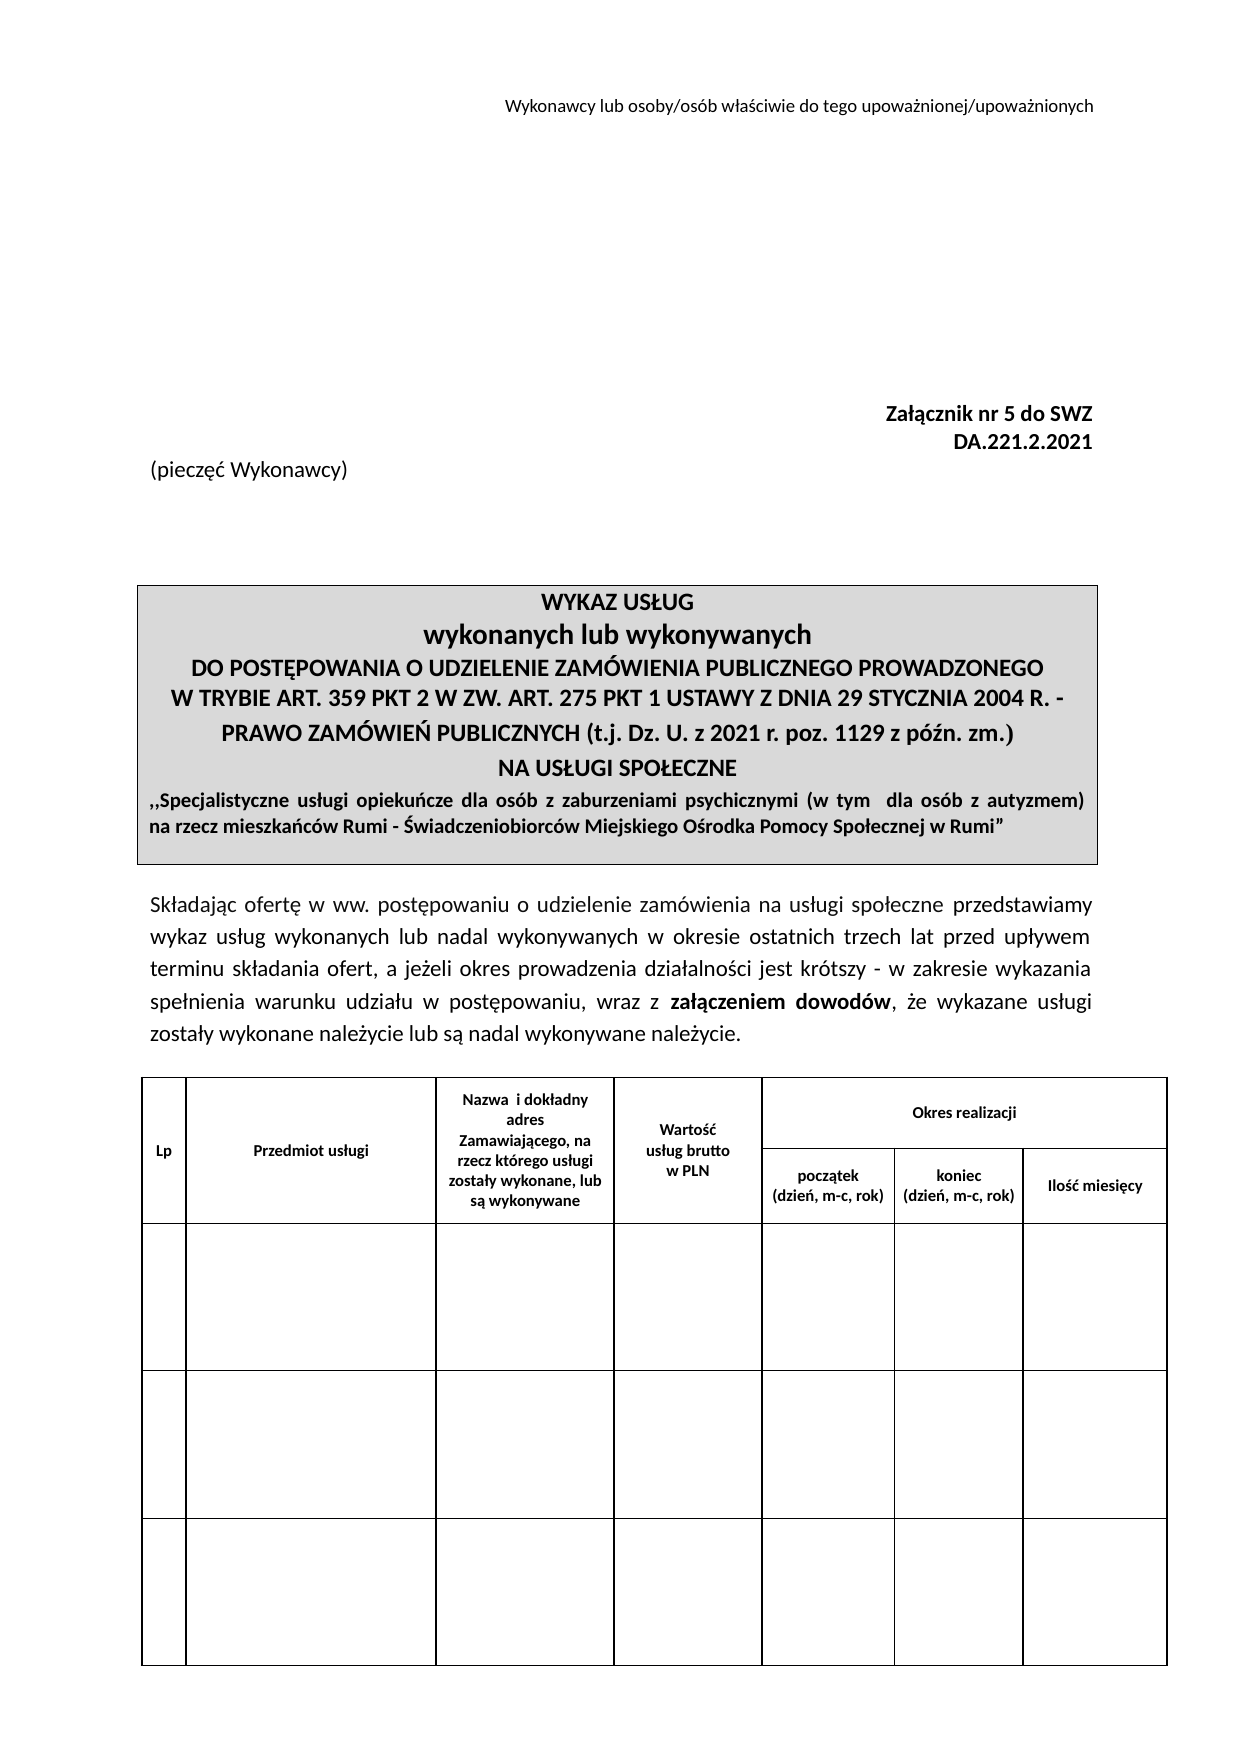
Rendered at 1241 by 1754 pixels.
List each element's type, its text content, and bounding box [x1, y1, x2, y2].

table_cell [143, 1224, 185, 1370]
table_cell [763, 1224, 894, 1370]
table_cell [1024, 1224, 1166, 1370]
table_header Nazwa i dokładny adres Zamawiającego, na rzecz którego usługi zostały wykonane, lub są wykonywane [437, 1078, 613, 1223]
table_cell [615, 1371, 761, 1518]
table_header Lp [143, 1078, 185, 1223]
table_cell [437, 1224, 613, 1370]
table_cell Ilość miesięcy [1024, 1149, 1166, 1223]
text (pieczęć Wykonawcy) [150, 455, 1092, 483]
table_cell [615, 1224, 761, 1370]
table_cell początek (dzień, m-c, rok) [763, 1149, 894, 1223]
table_cell [187, 1224, 435, 1370]
table_header Przedmiot usługi [187, 1078, 435, 1223]
table_cell [615, 1519, 761, 1665]
table_cell [763, 1371, 894, 1518]
table_cell [895, 1371, 1022, 1518]
text Załącznik nr 5 do SWZ [788, 399, 1092, 427]
table_cell [895, 1224, 1022, 1370]
table_cell [1024, 1371, 1166, 1518]
table_cell [187, 1519, 435, 1665]
table_cell [187, 1371, 435, 1518]
table_cell [143, 1519, 185, 1665]
table_cell [143, 1371, 185, 1518]
table_cell [895, 1519, 1022, 1665]
table_cell [437, 1519, 613, 1665]
table_header Okres realizacji [763, 1078, 1166, 1148]
table_header WYKAZ USŁUG wykonanych lub wykonywanych DO POSTĘPOWANIA O UDZIELENIE ZAMÓWIENIA PUBLICZNEGO PROWADZONEGO W TRYBIE ART. 359 PKT 2 W ZW. ART. 275 PKT 1 USTAWY Z DNIA 29 STYCZNIA 2004 R. - PRAWO ZAMÓWIEŃ PUBLICZNYCH (t.j. Dz. U. z 2021 r. poz. 1129 z późn. zm.) NA USŁUGI SPOŁECZNE ,,Specjalistyczne usługi opiekuńcze dla osób z zaburzeniami psychicznymi (w tym dla osób z autyzmem) na rzecz mieszkańców Rumi - Świadczeniobiorców Miejskiego Ośrodka Pomocy Społecznej w Rumi” [138, 586, 1097, 864]
table_cell [763, 1519, 894, 1665]
table_cell [437, 1371, 613, 1518]
table_cell koniec (dzień, m-c, rok) [895, 1149, 1022, 1223]
text Wykonawcy lub osoby/osób właściwie do tego upoważnionej/upoważnionych [150, 94, 1137, 117]
table_header Wartość usług brutto w PLN [615, 1078, 761, 1223]
text DA.221.2.2021 [788, 427, 1092, 455]
table_cell [1024, 1519, 1166, 1665]
text Składając ofertę w ww. postępowaniu o udzielenie zamówienia na usługi społeczne przedstawiamy wykaz usług wykonanych lub nadal wykonywanych w okresie ostatnich trzech lat przed upływem terminu składania ofert, a jeżeli okres prowadzenia działalności jest krótszy - w zakresie wykazania spełnienia warunku udziału w postępowaniu, wraz z załączeniem dowodów, że wykazane usługi zostały wykonane należycie lub są nadal wykonywane należycie. [150, 890, 1092, 1047]
